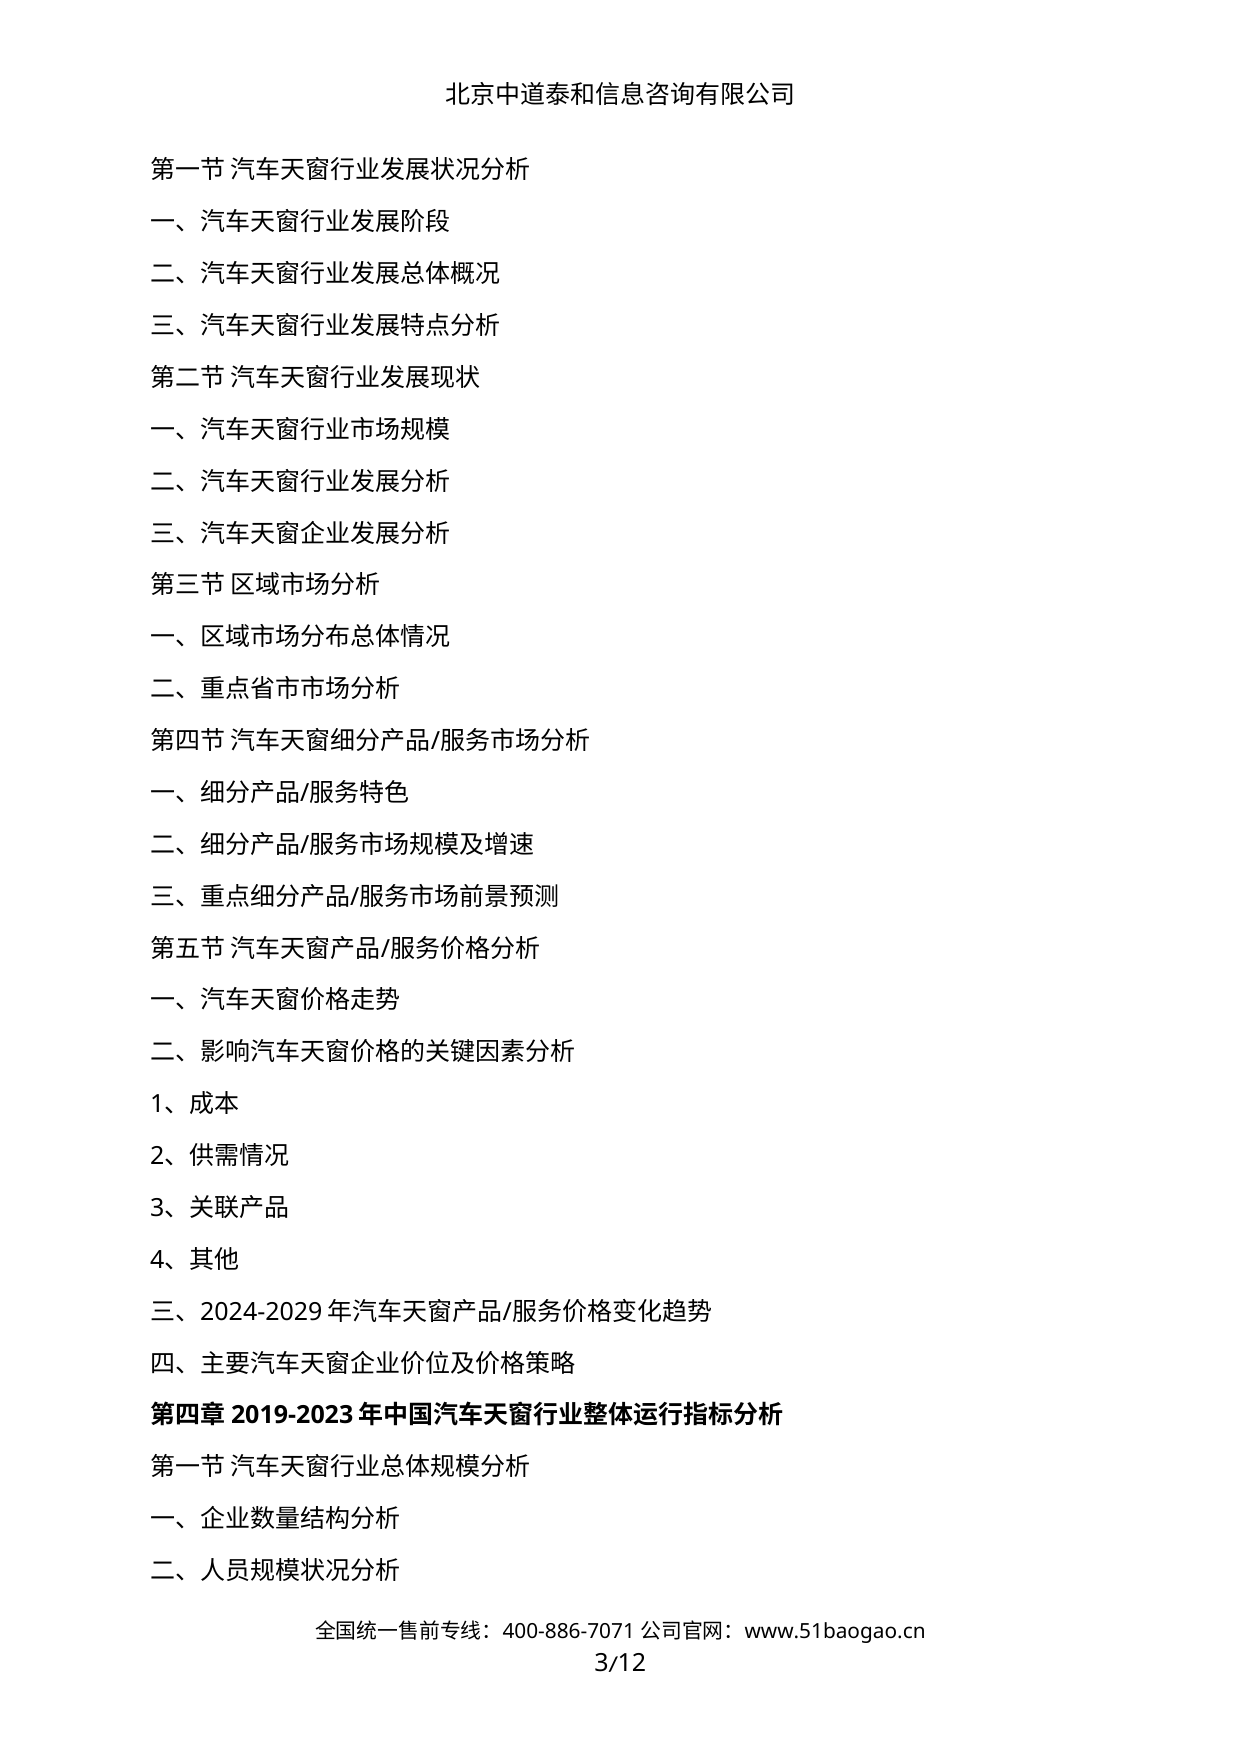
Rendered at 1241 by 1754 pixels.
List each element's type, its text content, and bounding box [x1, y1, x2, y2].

text 第二节 汽车天窗行业发展现状 [150, 357, 1090, 394]
text 一、企业数量结构分析 [150, 1499, 1090, 1535]
text 二、细分产品/服务市场规模及增速 [150, 824, 1090, 861]
text 第四章 2019-2023年中国汽车天窗行业整体运行指标分析 [150, 1395, 1090, 1431]
text 第一节 汽车天窗行业总体规模分析 [150, 1447, 1090, 1483]
text 第一节 汽车天窗行业发展状况分析 [150, 150, 1090, 186]
text 四、主要汽车天窗企业价位及价格策略 [150, 1343, 1090, 1379]
text 第五节 汽车天窗产品/服务价格分析 [150, 928, 1090, 964]
text 一、汽车天窗行业发展阶段 [150, 202, 1090, 238]
text 三、汽车天窗行业发展特点分析 [150, 306, 1090, 342]
text 1、成本 [150, 1084, 1090, 1120]
text 一、区域市场分布总体情况 [150, 617, 1090, 653]
text 2、供需情况 [150, 1136, 1090, 1172]
text 三、重点细分产品/服务市场前景预测 [150, 876, 1090, 912]
text 第三节 区域市场分析 [150, 565, 1090, 601]
text 三、2024-2029年汽车天窗产品/服务价格变化趋势 [150, 1291, 1090, 1327]
text 3、关联产品 [150, 1187, 1090, 1224]
text 二、汽车天窗行业发展分析 [150, 461, 1090, 497]
text 一、细分产品/服务特色 [150, 772, 1090, 809]
text 一、汽车天窗价格走势 [150, 980, 1090, 1016]
text 一、汽车天窗行业市场规模 [150, 409, 1090, 446]
text 二、影响汽车天窗价格的关键因素分析 [150, 1032, 1090, 1068]
text 二、人员规模状况分析 [150, 1551, 1090, 1587]
text 第四节 汽车天窗细分产品/服务市场分析 [150, 721, 1090, 757]
text 二、汽车天窗行业发展总体概况 [150, 254, 1090, 290]
text 三、汽车天窗企业发展分析 [150, 513, 1090, 549]
text 4、其他 [150, 1239, 1090, 1276]
text 二、重点省市市场分析 [150, 669, 1090, 705]
